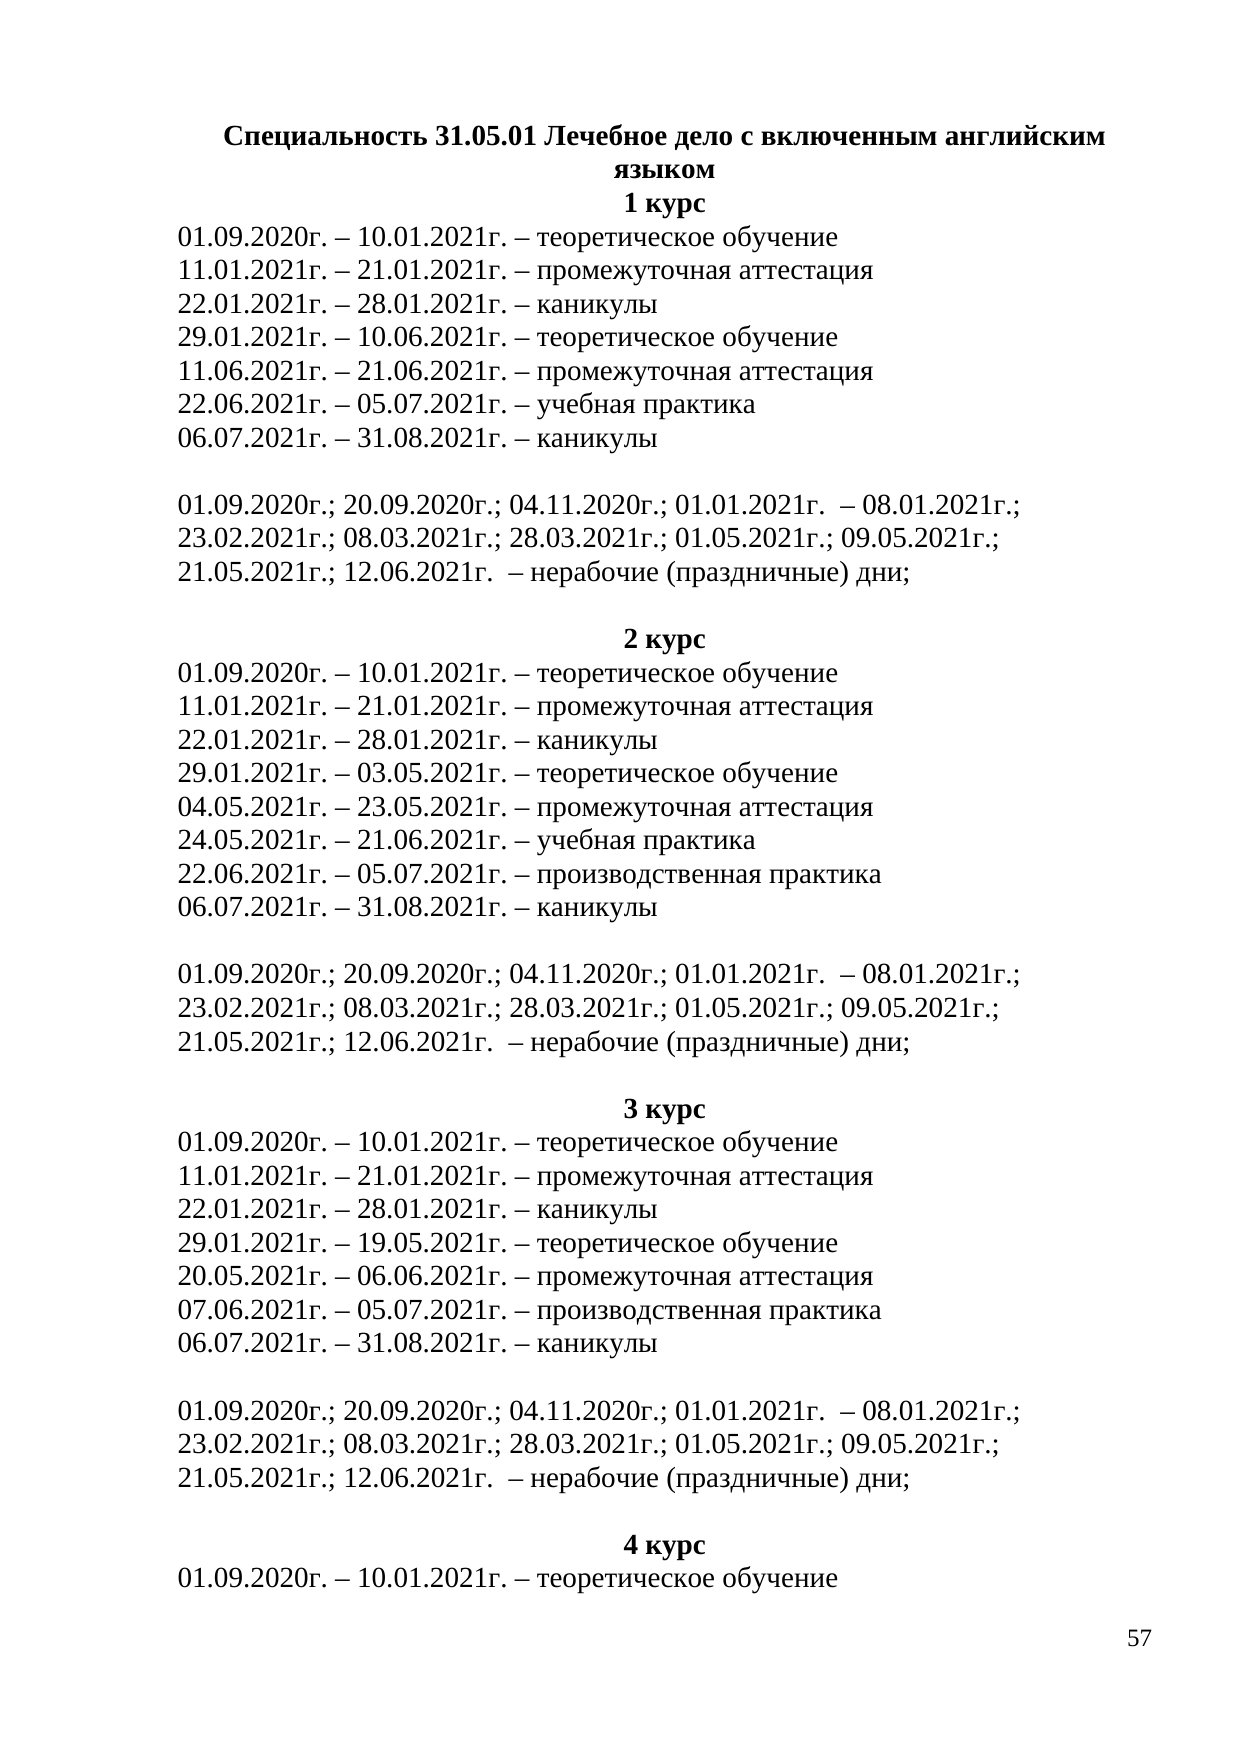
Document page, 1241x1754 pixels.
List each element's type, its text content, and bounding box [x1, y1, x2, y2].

text 2 курс [177, 621, 1152, 655]
text Специальность 31.05.01 Лечебное дело с включенным английским языком [177, 118, 1152, 185]
text 11.01.2021г. – 21.01.2021г. – промежуточная аттестация [177, 252, 1152, 286]
text 01.09.2020г. – 10.01.2021г. – теоретическое обучение [177, 1560, 1152, 1594]
text 07.06.2021г. – 05.07.2021г. – производственная практика [177, 1292, 1152, 1326]
text 20.05.2021г. – 06.06.2021г. – промежуточная аттестация [177, 1258, 1152, 1292]
text 01.09.2020г. – 10.01.2021г. – теоретическое обучение [177, 655, 1152, 688]
text 29.01.2021г. – 19.05.2021г. – теоретическое обучение [177, 1225, 1152, 1258]
text 04.05.2021г. – 23.05.2021г. – промежуточная аттестация [177, 789, 1152, 822]
text 3 курс [177, 1091, 1152, 1124]
text 22.01.2021г. – 28.01.2021г. – каникулы [177, 722, 1152, 755]
text 24.05.2021г. – 21.06.2021г. – учебная практика [177, 822, 1152, 856]
text 22.01.2021г. – 28.01.2021г. – каникулы [177, 286, 1152, 319]
text 11.01.2021г. – 21.01.2021г. – промежуточная аттестация [177, 1158, 1152, 1191]
text 06.07.2021г. – 31.08.2021г. – каникулы [177, 420, 1152, 453]
text 1 курс [177, 185, 1152, 219]
text 01.09.2020г. – 10.01.2021г. – теоретическое обучение [177, 219, 1152, 252]
text 29.01.2021г. – 10.06.2021г. – теоретическое обучение [177, 319, 1152, 353]
text 11.01.2021г. – 21.01.2021г. – промежуточная аттестация [177, 688, 1152, 722]
text 22.06.2021г. – 05.07.2021г. – учебная практика [177, 386, 1152, 420]
text 06.07.2021г. – 31.08.2021г. – каникулы [177, 1326, 1152, 1359]
text 06.07.2021г. – 31.08.2021г. – каникулы [177, 889, 1152, 923]
text 29.01.2021г. – 03.05.2021г. – теоретическое обучение [177, 755, 1152, 789]
text 22.06.2021г. – 05.07.2021г. – производственная практика [177, 856, 1152, 889]
text 11.06.2021г. – 21.06.2021г. – промежуточная аттестация [177, 353, 1152, 386]
text 22.01.2021г. – 28.01.2021г. – каникулы [177, 1191, 1152, 1225]
text 01.09.2020г. – 10.01.2021г. – теоретическое обучение [177, 1124, 1152, 1158]
text 4 курс [177, 1527, 1152, 1560]
